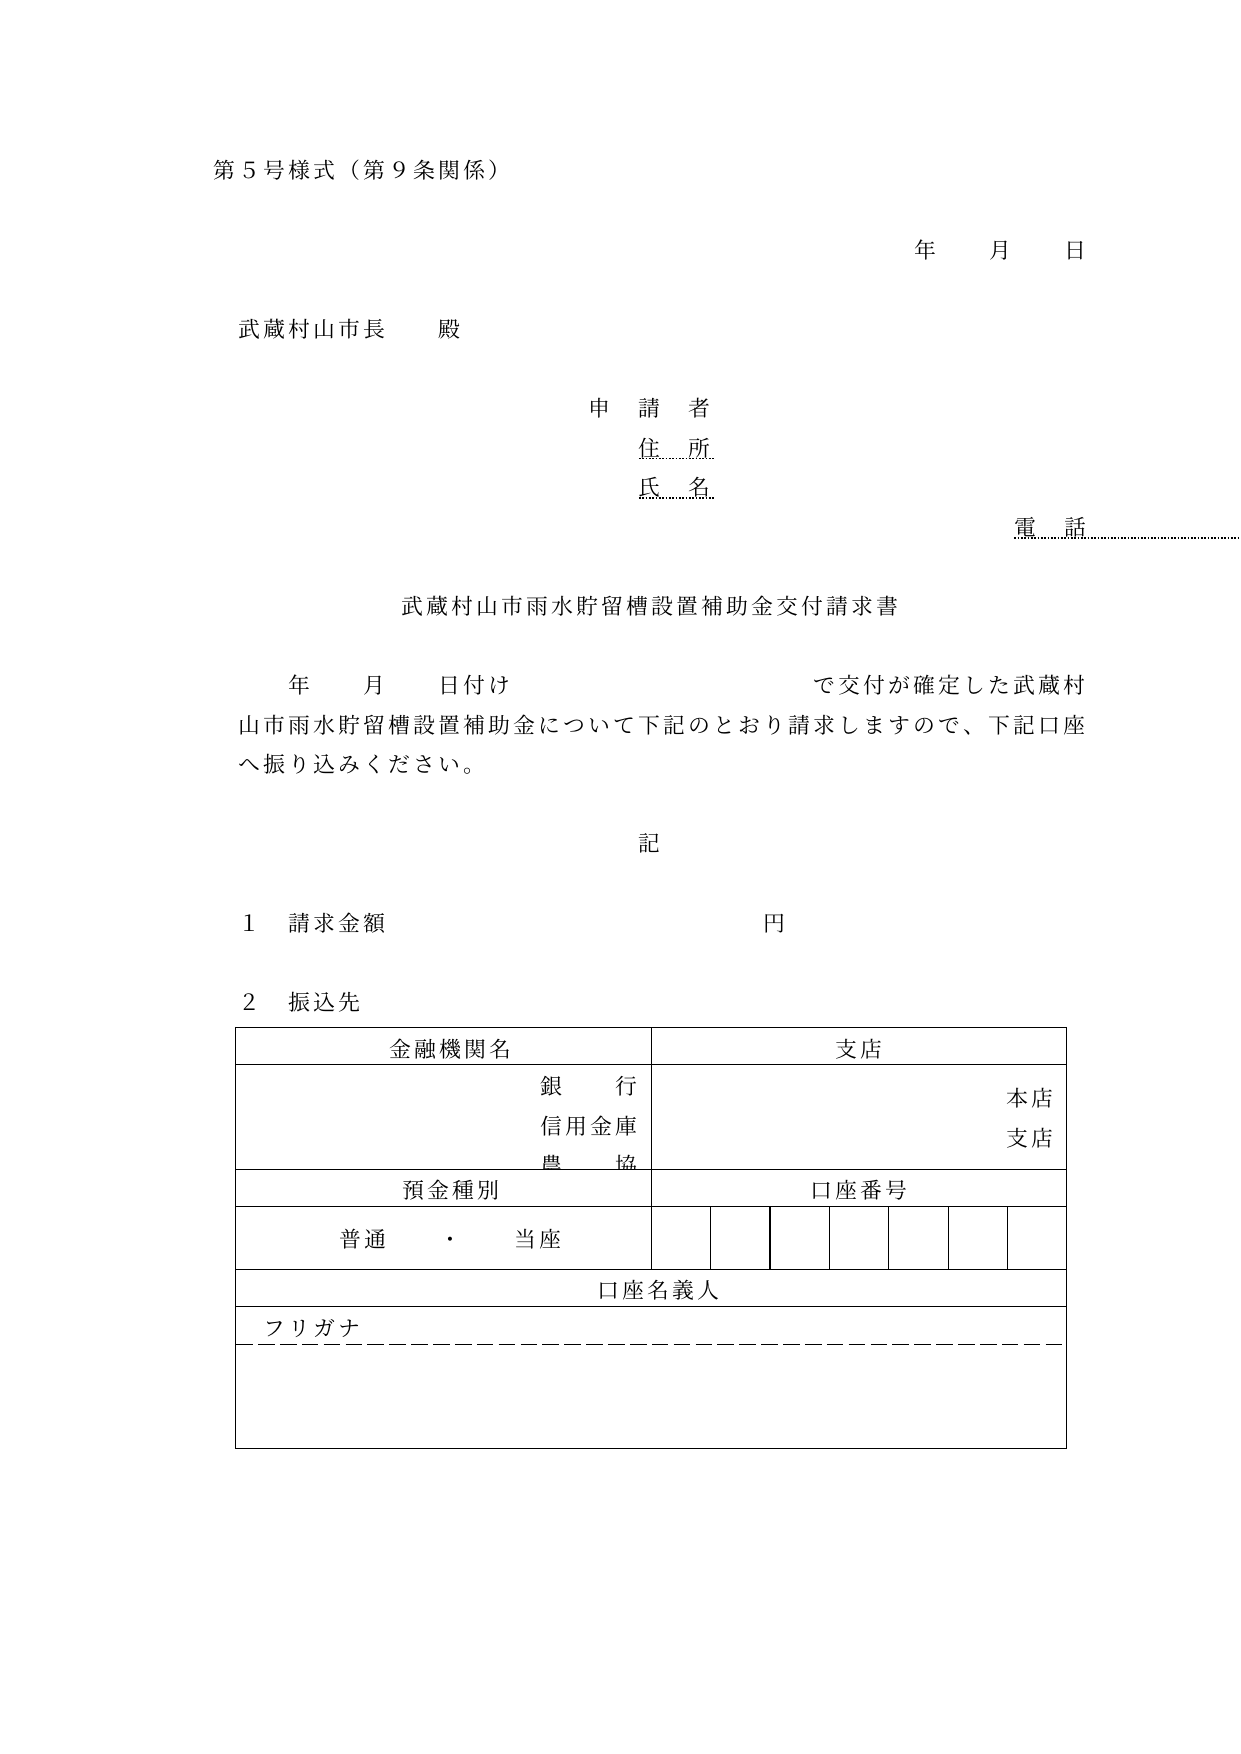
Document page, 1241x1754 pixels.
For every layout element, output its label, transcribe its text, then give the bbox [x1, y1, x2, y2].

text 年 月 日 [214, 229, 1089, 268]
table_cell 本店 支店 [652, 1065, 1066, 1168]
text 年 月 日付け で交付が確定した武蔵村山市雨水貯留槽設置補助金について下記のとおり請求しますので、下記口座へ振り込みください。 [214, 664, 1089, 783]
text 住 所 [214, 427, 1089, 466]
table_header 金融機関名 [236, 1028, 651, 1064]
text 武蔵村山市長 殿 [214, 308, 1089, 348]
table_cell 普通 ・ 当座 [236, 1207, 651, 1268]
table_cell [771, 1207, 829, 1268]
table_cell [830, 1207, 888, 1268]
text 申 請 者 [214, 387, 1089, 427]
text ２ 振込先 [214, 981, 1089, 1021]
text 第５号様式（第９条関係） [214, 150, 1089, 189]
table_cell [236, 1344, 1066, 1448]
table_cell [1008, 1207, 1066, 1268]
table_cell 銀 行 信用金庫 農 協 [236, 1065, 651, 1168]
table_cell 口座番号 [652, 1170, 1066, 1206]
table_cell [949, 1207, 1007, 1268]
table_header 支店 [652, 1028, 1066, 1064]
table_cell [889, 1207, 948, 1268]
text 記 [214, 823, 1089, 862]
text １ 請求金額 円 [214, 902, 1089, 941]
text 武蔵村山市雨水貯留槽設置補助金交付請求書 [214, 585, 1089, 625]
table_cell フリガナ [236, 1307, 1066, 1343]
text 電 話 [214, 506, 1089, 546]
text 氏 名 [214, 466, 1089, 506]
table_cell [652, 1207, 710, 1268]
table_cell 口座名義人 [236, 1270, 1066, 1306]
table_cell 預金種別 [236, 1170, 651, 1206]
table_cell [711, 1207, 769, 1268]
